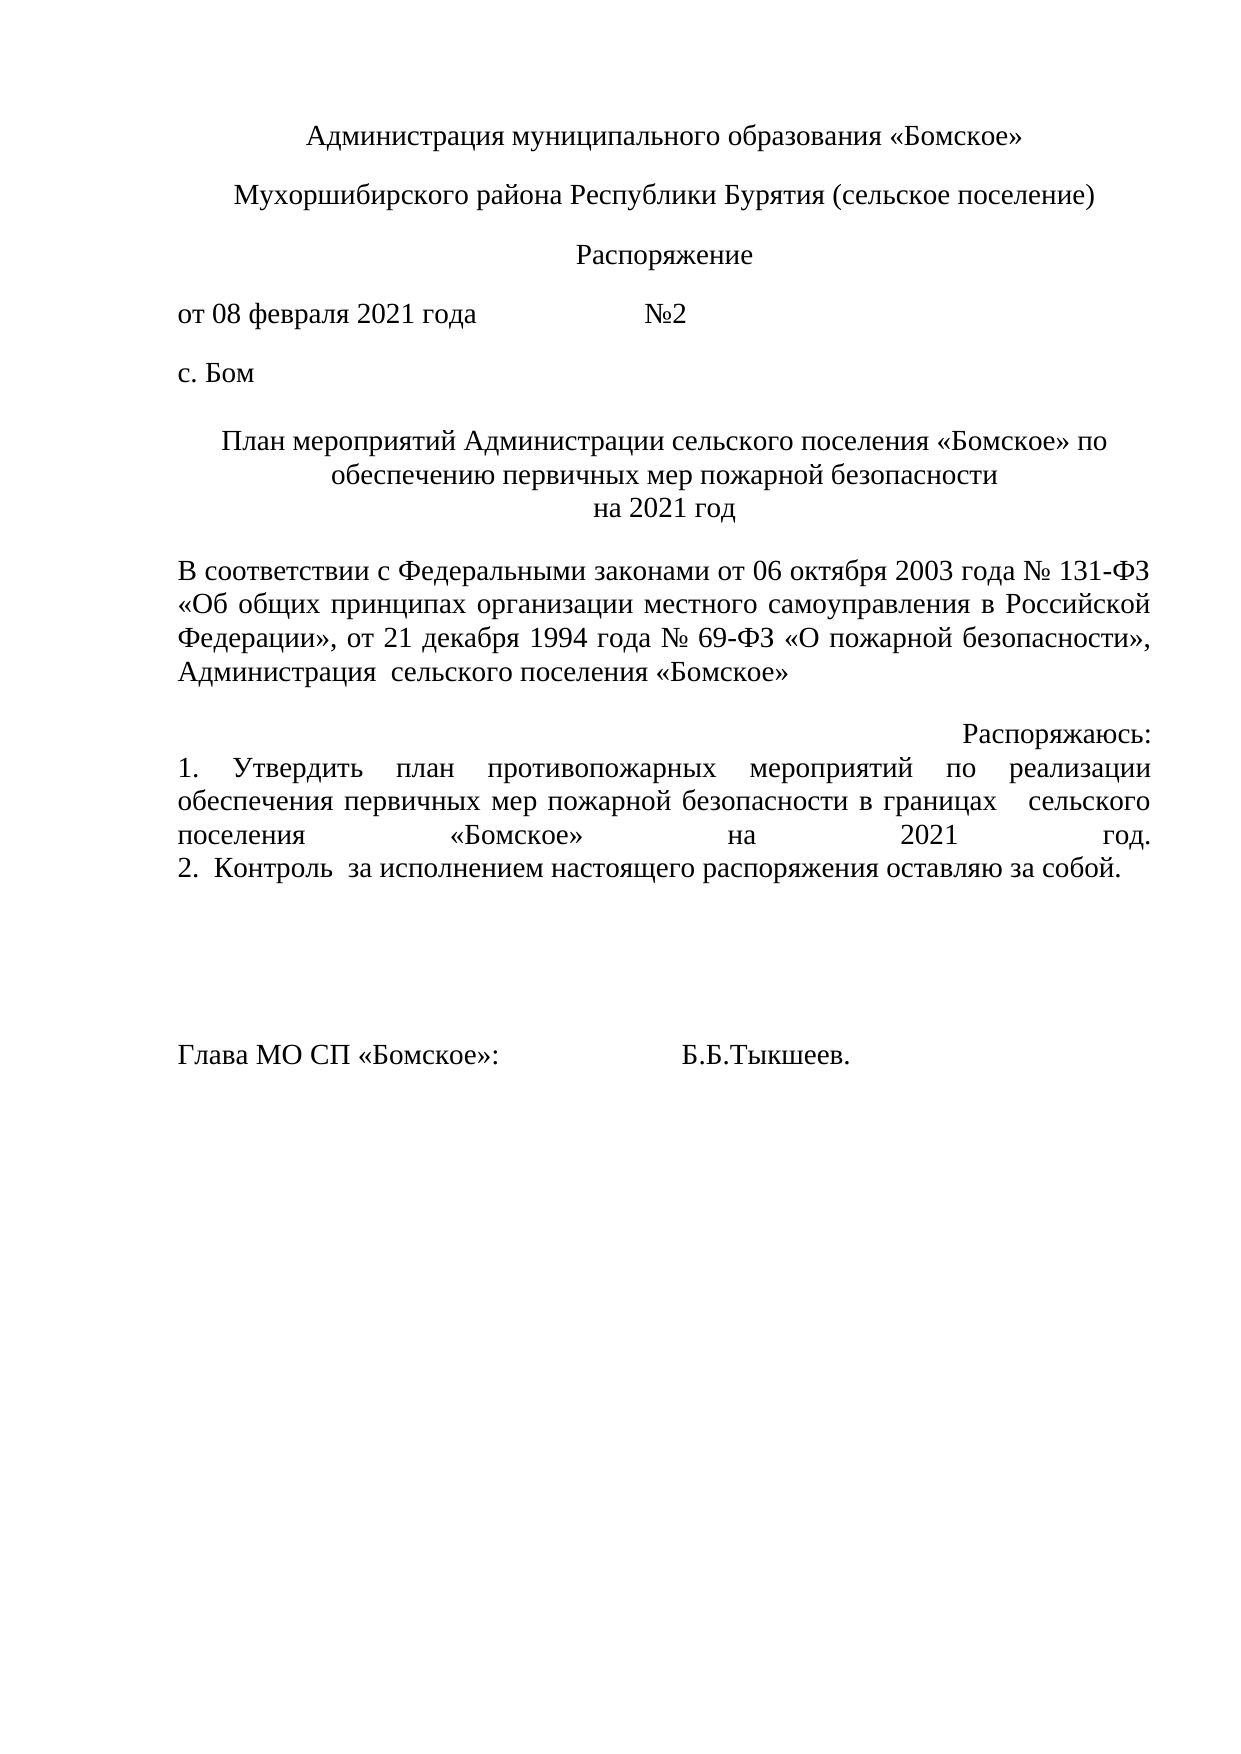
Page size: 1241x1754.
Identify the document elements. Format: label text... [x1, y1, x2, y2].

text Распоряжаюсь: 1. Утвердить план противопожарных мероприятий по реализации обеспечения первичных мер пожарной безопасности в границах сельского поселения «Бомское» на 2021 год. 2. Контроль за исполнением настоящего распоряжения оставляю за собой. [177, 716, 1152, 884]
text Глава МО СП «Бомское»: Б.Б.Тыкшеев. [177, 1037, 1152, 1071]
text В соответствии с Федеральными законами от 06 октября 2003 года № 131-ФЗ «Об общих принципах организации местного самоуправления в Российской Федерации», от 21 декабря 1994 года № 69-ФЗ «О пожарной безопасности», Администрация сельского поселения «Бомское» [177, 553, 1152, 687]
text Распоряжение [177, 237, 1152, 270]
text Мухоршибирского района Республики Бурятия (сельское поселение) [177, 177, 1152, 211]
text Администрация муниципального образования «Бомское» [177, 118, 1152, 152]
text с. Бом [177, 356, 1152, 389]
text План мероприятий Администрации сельского поселения «Бомское» по обеспечению первичных мер пожарной безопасности на 2021 год [177, 423, 1152, 524]
text от 08 февраля 2021 года №2 [177, 296, 1152, 330]
